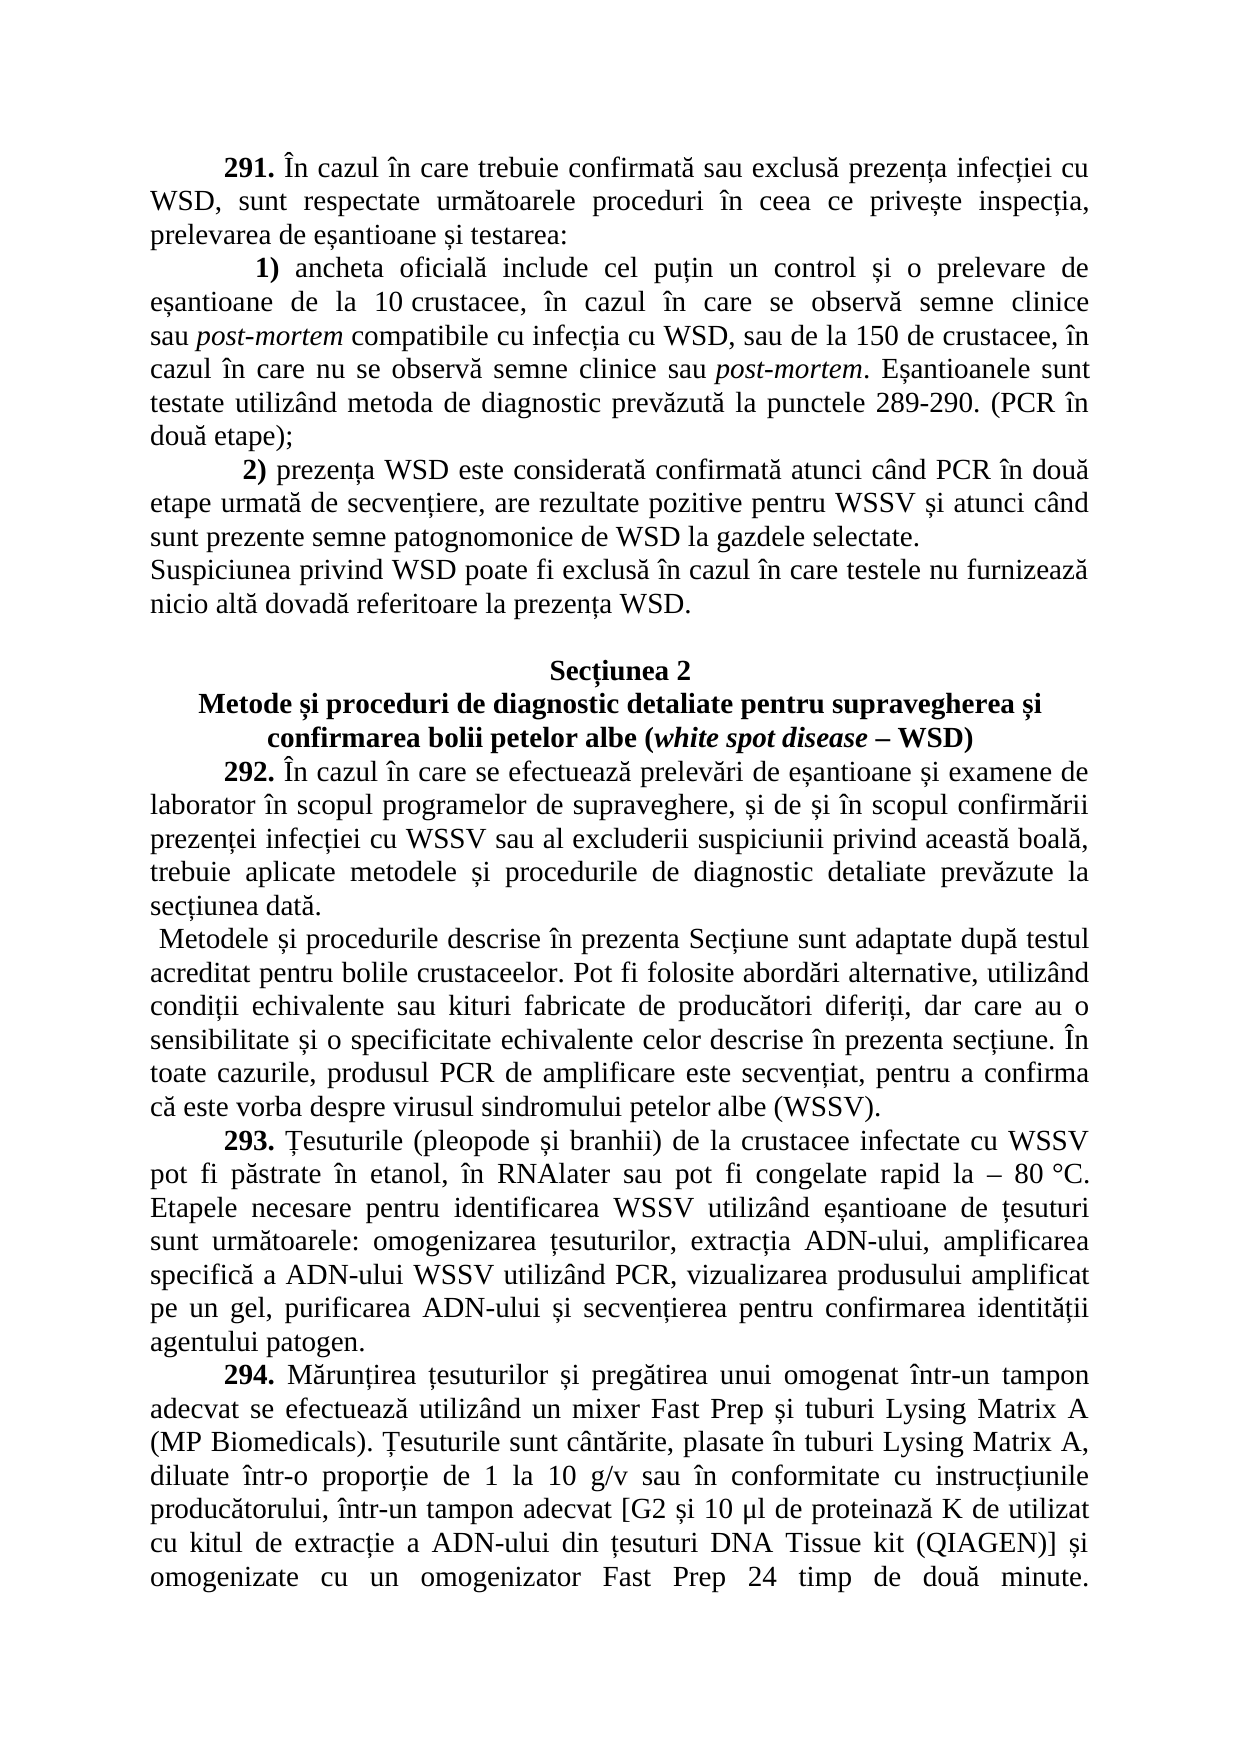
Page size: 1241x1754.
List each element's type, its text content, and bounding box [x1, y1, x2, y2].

text 1) ancheta oficială include cel puțin un control și o prelevare de eșantioane de la 10 crustacee, în cazul în care se observă semne clinice sau post-mortem compatibile cu infecția cu WSD, sau de la 150 de crustacee, în cazul în care nu se observă semne clinice sau post-mortem. Eșantioanele sunt testate utilizând metoda de diagnostic prevăzută la punctele 289-290. (PCR în două etape); [150, 251, 1090, 452]
text 293. Țesuturile (pleopode și branhii) de la crustacee infectate cu WSSV pot fi păstrate în etanol, în RNAlater sau pot fi congelate rapid la – 80 °C. Etapele necesare pentru identificarea WSSV utilizând eșantioane de țesuturi sunt următoarele: omogenizarea țesuturilor, extracția ADN-ului, amplificarea specifică a ADN-ului WSSV utilizând PCR, vizualizarea produsului amplificat pe un gel, purificarea ADN-ului și secvențierea pentru confirmarea identității agentului patogen. [150, 1123, 1090, 1357]
text Secțiunea 2 [150, 653, 1090, 687]
text Metodele și procedurile descrise în prezenta Secțiune sunt adaptate după testul acreditat pentru bolile crustaceelor. Pot fi folosite abordări alternative, utilizând condiții echivalente sau kituri fabricate de producători diferiți, dar care au o sensibilitate și o specificitate echivalente celor descrise în prezenta secțiune. În toate cazurile, produsul PCR de amplificare este secvențiat, pentru a confirma că este vorba despre virusul sindromului petelor albe (WSSV). [150, 921, 1090, 1123]
text 292. În cazul în care se efectuează prelevări de eșantioane și examene de laborator în scopul programelor de supraveghere, și de și în scopul confirmării prezenței infecției cu WSSV sau al excluderii suspiciunii privind această boală, trebuie aplicate metodele și procedurile de diagnostic detaliate prevăzute la secțiunea dată. [150, 754, 1090, 921]
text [150, 1357, 1090, 1592]
text 291. În cazul în care trebuie confirmată sau exclusă prezența infecției cu WSD, sunt respectate următoarele proceduri în ceea ce privește inspecția, prelevarea de eșantioane și testarea: [150, 150, 1090, 251]
text 2) prezența WSD este considerată confirmată atunci când PCR în două etape urmată de secvențiere, are rezultate pozitive pentru WSSV și atunci când sunt prezente semne patognomonice de WSD la gazdele selectate. [150, 452, 1090, 552]
text Suspiciunea privind WSD poate fi exclusă în cazul în care testele nu furnizează nicio altă dovadă referitoare la prezența WSD. [150, 552, 1090, 619]
text Metode și proceduri de diagnostic detaliate pentru supravegherea și confirmarea bolii petelor albe (white spot disease – WSD) [150, 687, 1090, 754]
